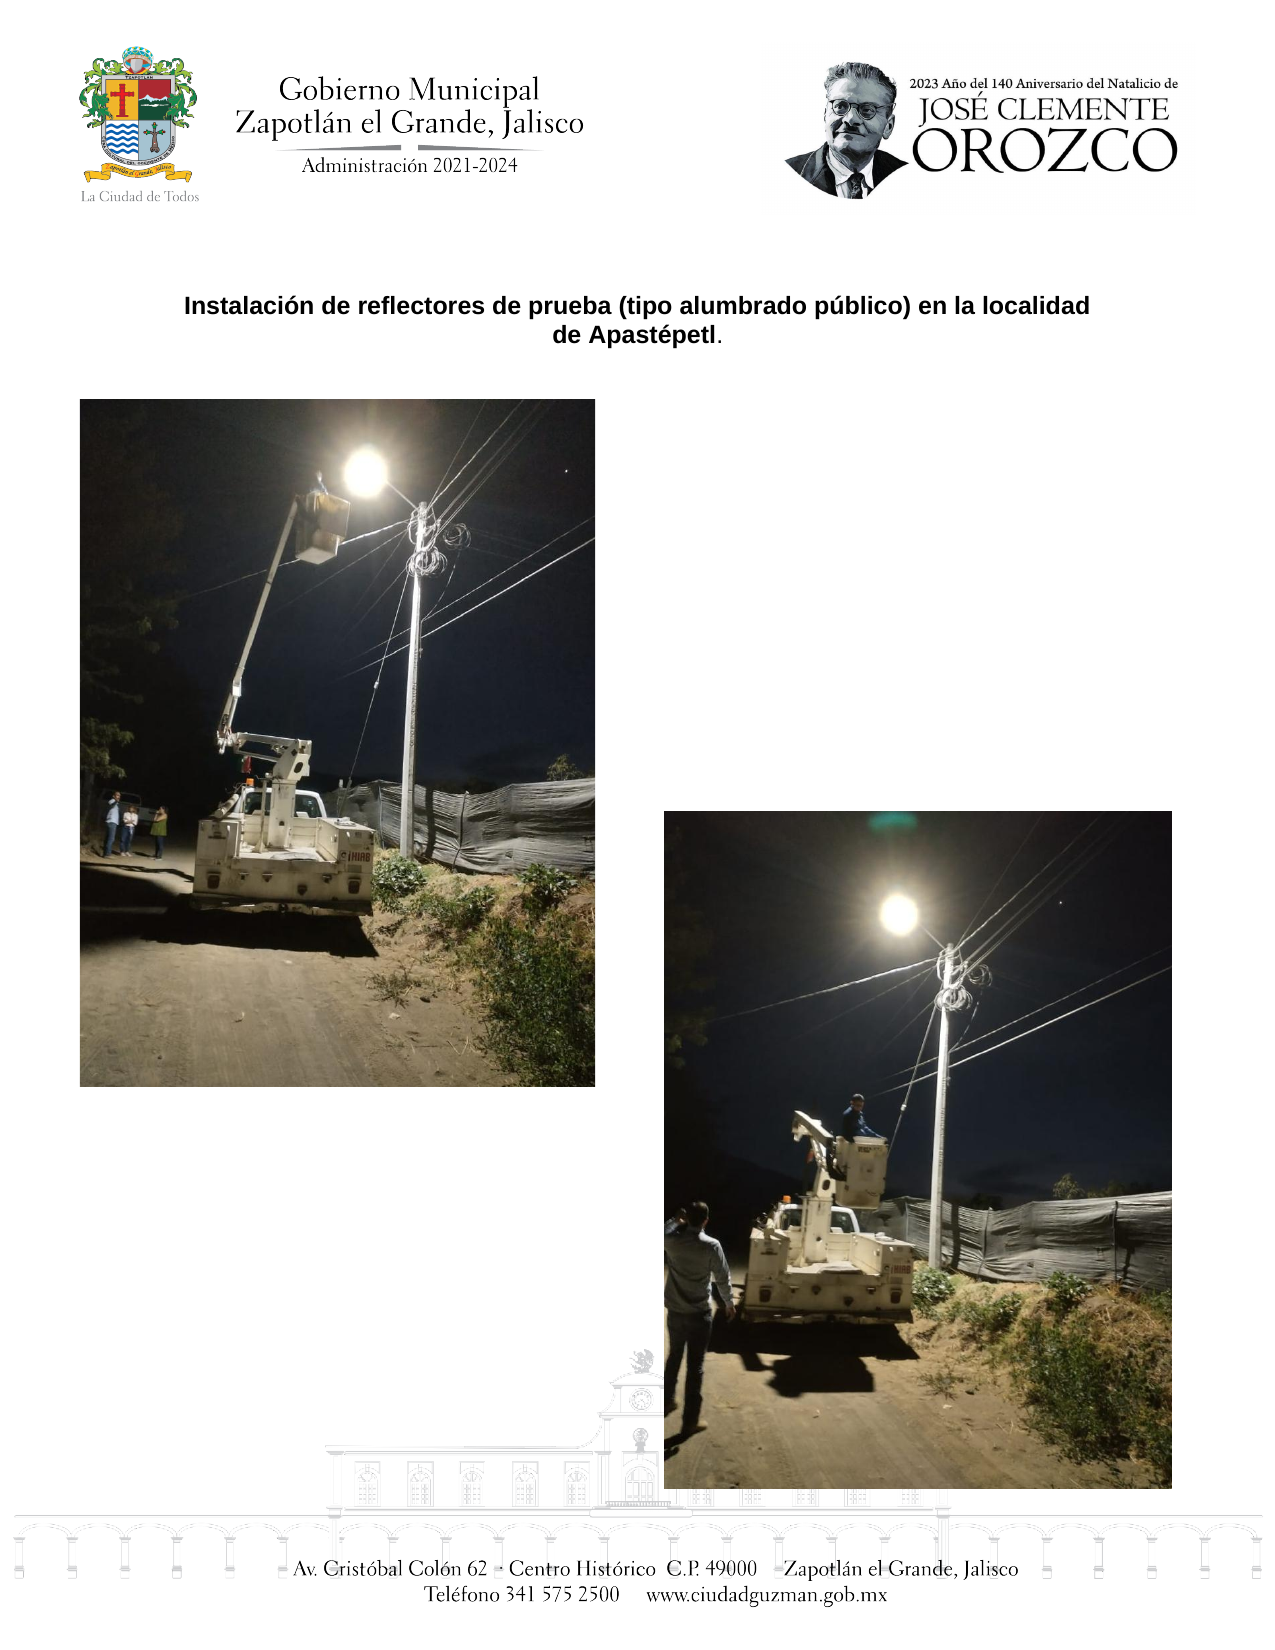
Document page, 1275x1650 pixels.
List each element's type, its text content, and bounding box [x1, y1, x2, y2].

text Instalación de reflectores de prueba (tipo alumbrado público) en la localidad de Apastépetl. [177, 291, 1098, 349]
picture [0, 0, 1275, 1650]
